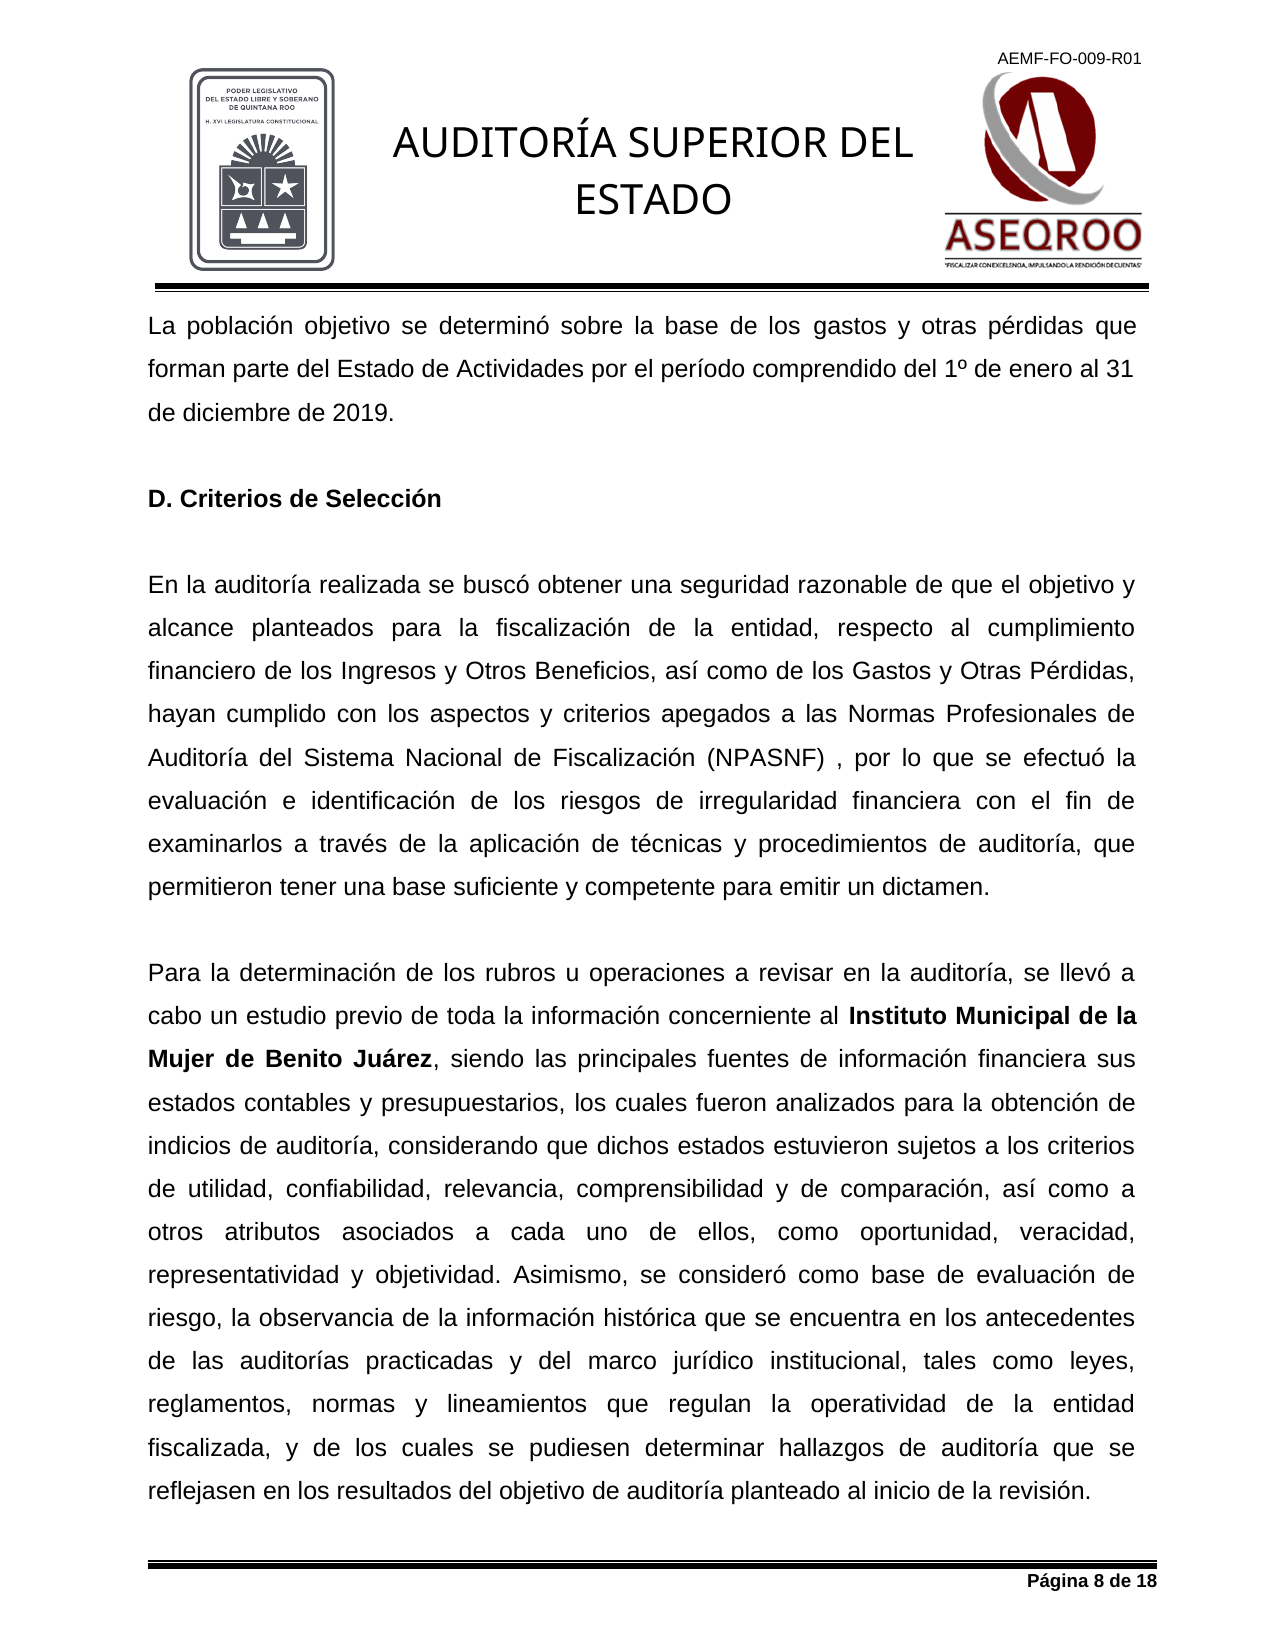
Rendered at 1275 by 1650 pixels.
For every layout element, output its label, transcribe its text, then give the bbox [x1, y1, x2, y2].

text D. Criterios de Selección [148, 484, 1137, 513]
text Para la determinación de los rubros u operaciones a revisar en la auditoría, se llevó a cabo un estudio previo de toda la información concerniente al Instituto Municipal de la Mujer de Benito Juárez, siendo las principales fuentes de información financiera sus estados contables y presupuestarios, los cuales fueron analizados para la obtención de indicios de auditoría, considerando que dichos estados estuvieron sujetos a los criterios de utilidad, confiabilidad, relevancia, comprensibilidad y de comparación, así como a otros atributos asociados a cada uno de ellos, como oportunidad, veracidad, representatividad y objetividad. Asimismo, se consideró como base de evaluación de riesgo, la observancia de la información histórica que se encuentra en los antecedentes de las auditorías practicadas y del marco jurídico institucional, tales como leyes, reglamentos, normas y lineamientos que regulan la operatividad de la entidad fiscalizada, y de los cuales se pudiesen determinar hallazgos de auditoría que se reflejasen en los resultados del objetivo de auditoría planteado al inicio de la revisión. [148, 958, 1137, 1504]
text La población objetivo se determinó sobre la base de los gastos y otras pérdidas que forman parte del Estado de Actividades por el período comprendido del 1º de enero al 31 de diciembre de 2019. [148, 311, 1137, 426]
picture [944, 72, 1142, 268]
picture [189, 68, 335, 271]
text En la auditoría realizada se buscó obtener una seguridad razonable de que el objetivo y alcance planteados para la fiscalización de la entidad, respecto al cumplimiento financiero de los Ingresos y Otros Beneficios, así como de los Gastos y Otras Pérdidas, hayan cumplido con los aspectos y criterios apegados a las Normas Profesionales de Auditoría del Sistema Nacional de Fiscalización (NPASNF) , por lo que se efectuó la evaluación e identificación de los riesgos de irregularidad financiera con el fin de examinarlos a través de la aplicación de técnicas y procedimientos de auditoría, que permitieron tener una base suficiente y competente para emitir un dictamen. [148, 570, 1137, 901]
